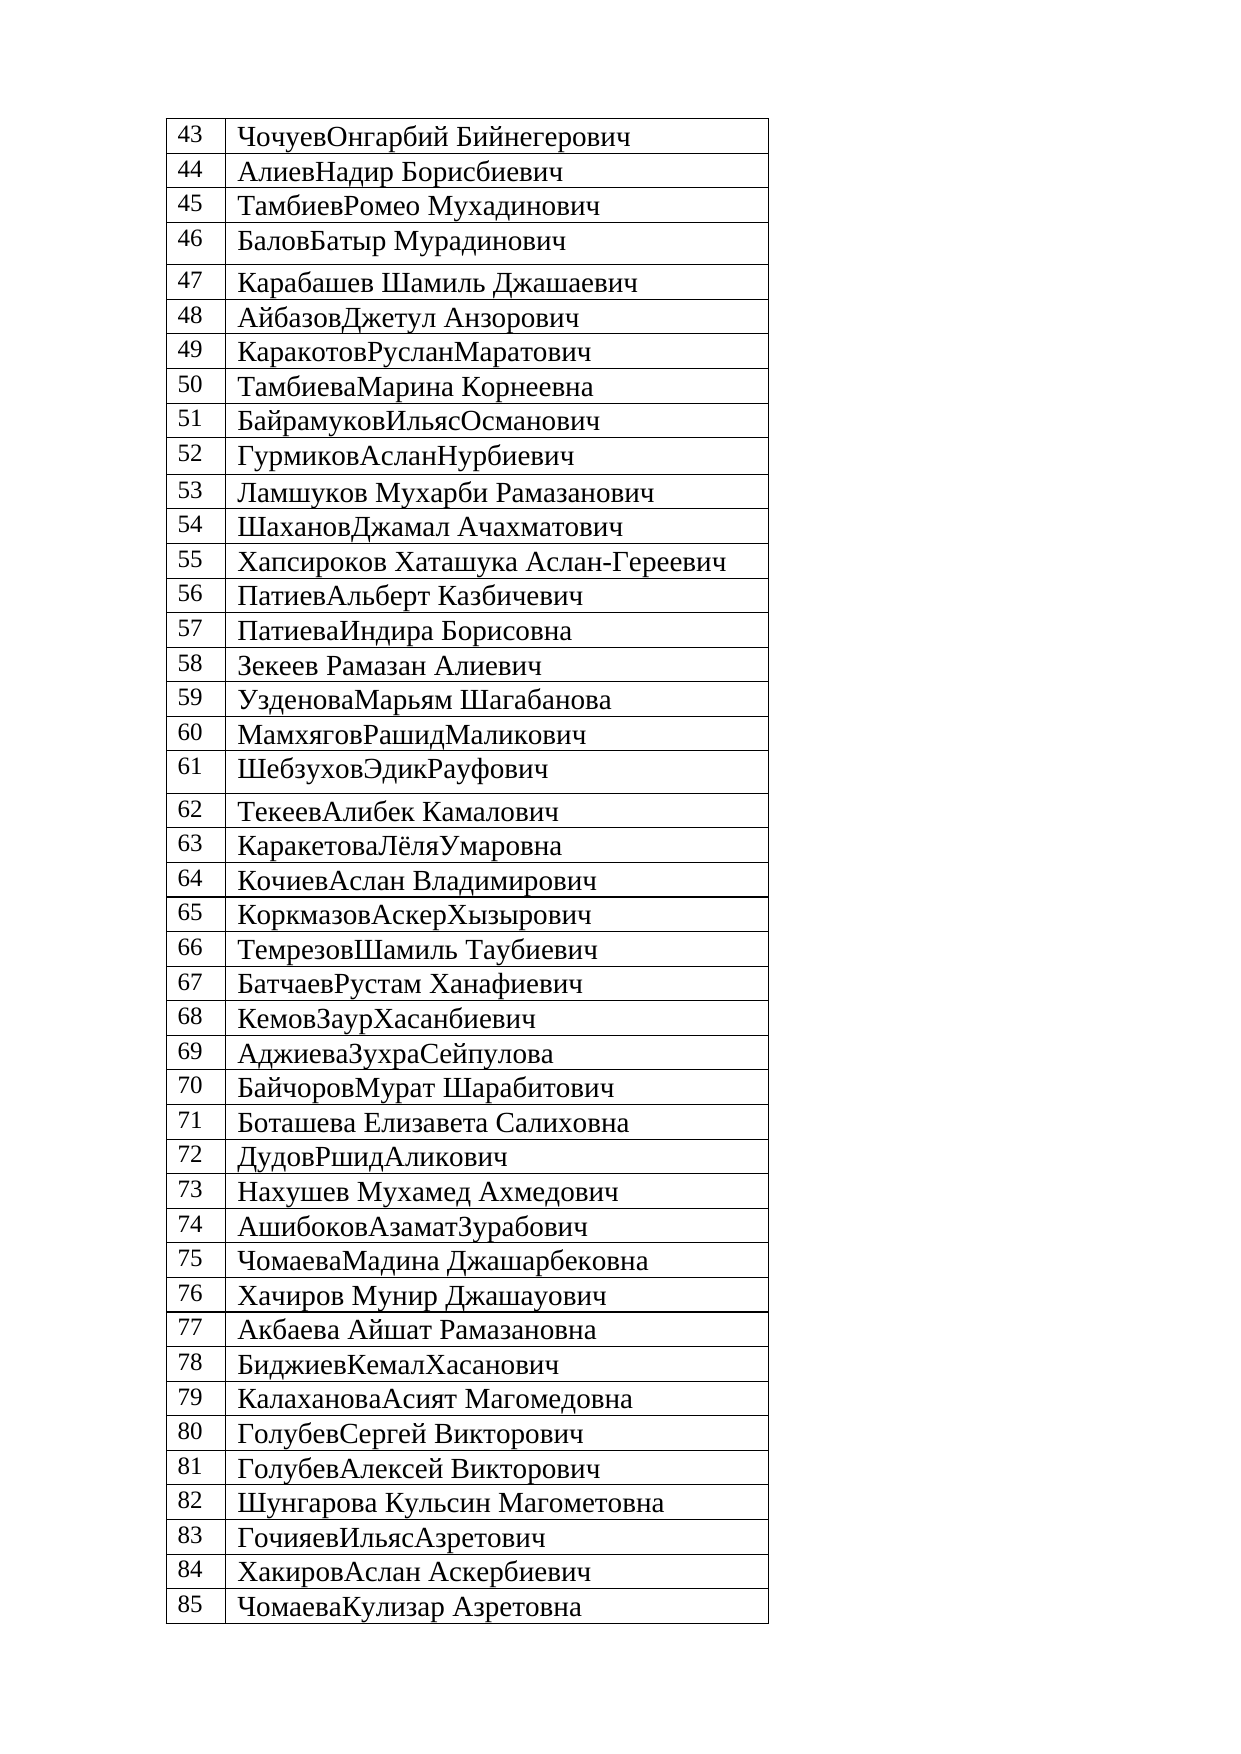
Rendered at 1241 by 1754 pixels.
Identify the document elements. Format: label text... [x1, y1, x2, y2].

table_cell 61 [167, 751, 225, 793]
table_cell 44 [167, 154, 225, 187]
table_cell 81 [167, 1451, 225, 1484]
table_cell 53 [167, 475, 225, 508]
table_cell 76 [167, 1278, 225, 1311]
table_cell 50 [167, 369, 225, 402]
table_cell АлиевНадир Борисбиевич [226, 154, 768, 187]
table_cell 84 [167, 1555, 225, 1588]
table_cell 54 [167, 509, 225, 543]
table_cell 64 [167, 863, 225, 896]
table_cell 43 [167, 119, 225, 153]
table_cell ГолубевСергей Викторович [226, 1416, 768, 1450]
table_cell АшибоковАзаматЗурабович [226, 1209, 768, 1242]
table_cell Ламшуков Мухарби Рамазанович [226, 475, 768, 508]
table_cell ХакировАслан Аскербиевич [226, 1555, 768, 1588]
table_cell Нахушев Мухамед Ахмедович [226, 1174, 768, 1208]
table_cell Хапсироков Хаташука Аслан-Гереевич [226, 544, 768, 577]
table_cell 75 [167, 1243, 225, 1277]
table_cell 56 [167, 579, 225, 612]
table_cell 69 [167, 1036, 225, 1069]
table_cell 83 [167, 1520, 225, 1553]
table_cell БиджиевКемалХасанович [226, 1347, 768, 1381]
table_cell 52 [167, 438, 225, 474]
table_cell ТамбиеваМарина Корнеевна [226, 369, 768, 402]
table_cell 65 [167, 898, 225, 931]
table_cell ТекеевАлибек Камалович [226, 794, 768, 827]
table_cell 51 [167, 404, 225, 437]
table_cell 85 [167, 1589, 225, 1623]
table_cell 59 [167, 682, 225, 716]
table_cell КалахановаАсият Магомедовна [226, 1382, 768, 1415]
table_cell ТемрезовШамиль Таубиевич [226, 932, 768, 966]
table_cell Карабашев Шамиль Джашаевич [226, 265, 768, 299]
table_cell Шунгарова Кульсин Магометовна [226, 1485, 768, 1519]
table_cell 63 [167, 828, 225, 862]
table_cell 72 [167, 1140, 225, 1173]
table_cell 45 [167, 188, 225, 222]
table_cell 62 [167, 794, 225, 827]
table_cell Боташева Елизавета Салиховна [226, 1105, 768, 1138]
table_cell 79 [167, 1382, 225, 1415]
table_cell БайрамуковИльясОсманович [226, 404, 768, 437]
table_cell ГолубевАлексей Викторович [226, 1451, 768, 1484]
table_cell ШахановДжамал Ачахматович [226, 509, 768, 543]
table_cell КаракетоваЛёляУмаровна [226, 828, 768, 862]
table_cell 80 [167, 1416, 225, 1450]
table_cell АйбазовДжетул Анзорович [226, 300, 768, 333]
table_cell УзденоваМарьям Шагабанова [226, 682, 768, 716]
table_cell Хачиров Мунир Джашауович [226, 1278, 768, 1311]
table_cell 70 [167, 1070, 225, 1104]
table_cell 71 [167, 1105, 225, 1138]
table_cell Акбаева Айшат Рамазановна [226, 1313, 768, 1346]
table_cell ШебзуховЭдикРауфович [226, 751, 768, 793]
table_cell 77 [167, 1313, 225, 1346]
table_cell 66 [167, 932, 225, 966]
table_cell Зекеев Рамазан Алиевич [226, 648, 768, 681]
table_cell 82 [167, 1485, 225, 1519]
table_cell ДудовРшидАликович [226, 1140, 768, 1173]
table_cell 57 [167, 613, 225, 647]
table_cell АджиеваЗухраСейпулова [226, 1036, 768, 1069]
table_cell 47 [167, 265, 225, 299]
table_cell 74 [167, 1209, 225, 1242]
table_cell ЧомаеваМадина Джашарбековна [226, 1243, 768, 1277]
table_cell 48 [167, 300, 225, 333]
table_cell 55 [167, 544, 225, 577]
table_cell БаловБатыр Мурадинович [226, 223, 768, 264]
table_cell КоркмазовАскерХызырович [226, 898, 768, 931]
table_cell ЧочуевОнгарбий Бийнегерович [226, 119, 768, 153]
table_cell 68 [167, 1001, 225, 1035]
table_cell ЧомаеваКулизар Азретовна [226, 1589, 768, 1623]
table_cell ГочияевИльясАзретович [226, 1520, 768, 1553]
table_cell 78 [167, 1347, 225, 1381]
table_cell ПатиевАльберт Казбичевич [226, 579, 768, 612]
table_cell 46 [167, 223, 225, 264]
table_cell ГурмиковАсланНурбиевич [226, 438, 768, 474]
table_cell 73 [167, 1174, 225, 1208]
table_cell КаракотовРусланМаратович [226, 334, 768, 368]
table_cell 58 [167, 648, 225, 681]
table_cell МамхяговРашидМаликович [226, 717, 768, 750]
table_cell 67 [167, 967, 225, 1000]
table_cell 60 [167, 717, 225, 750]
table_cell 49 [167, 334, 225, 368]
table_cell КочиевАслан Владимирович [226, 863, 768, 896]
table_cell КемовЗаурХасанбиевич [226, 1001, 768, 1035]
table_cell ПатиеваИндира Борисовна [226, 613, 768, 647]
table_cell БайчоровМурат Шарабитович [226, 1070, 768, 1104]
table_cell БатчаевРустам Ханафиевич [226, 967, 768, 1000]
table_cell ТамбиевРомео Мухадинович [226, 188, 768, 222]
